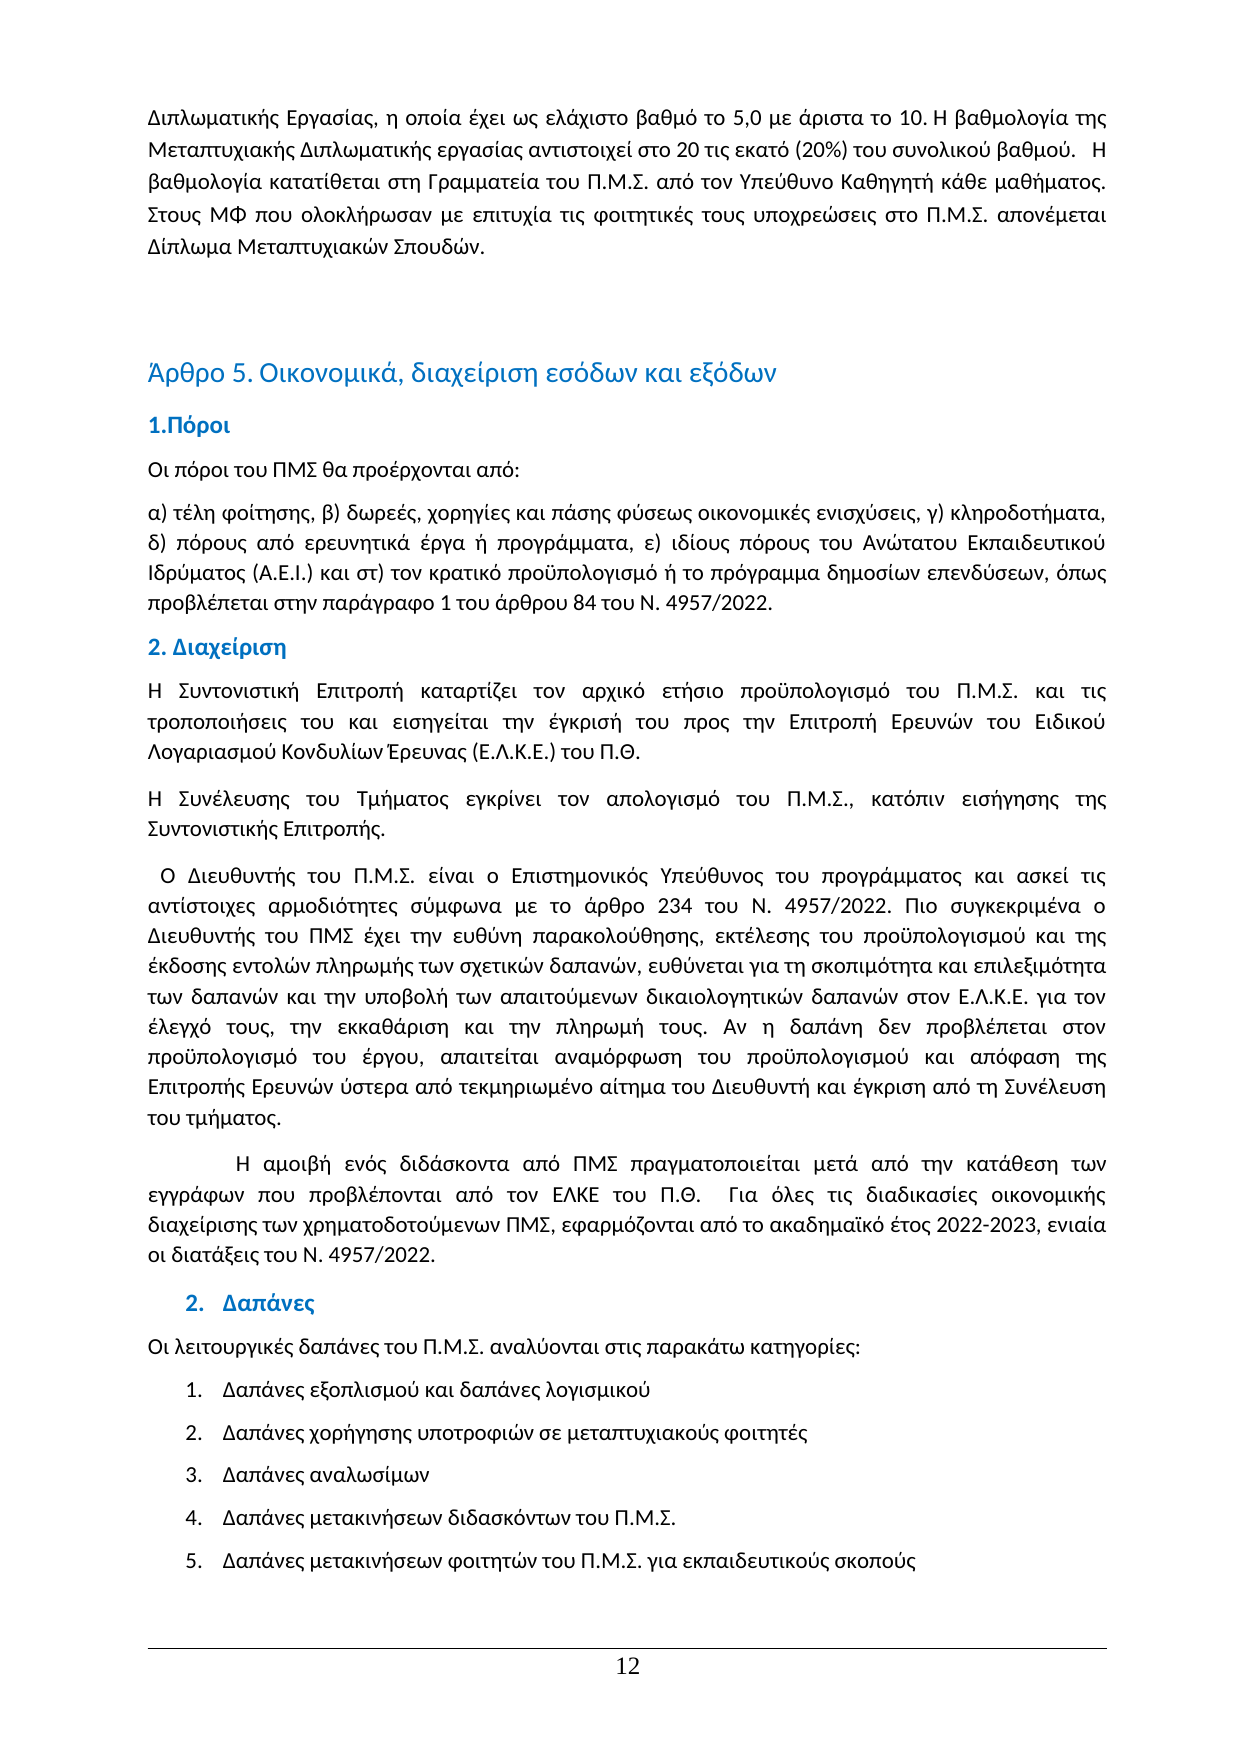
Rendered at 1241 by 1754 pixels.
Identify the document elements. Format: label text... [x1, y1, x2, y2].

text Οι πόροι του ΠΜΣ θα προέρχονται από: [148, 455, 1107, 483]
text Η Συνέλευσης του Τμήματος εγκρίνει τον απολογισμό του Π.Μ.Σ., κατόπιν εισήγησης της Συντονιστικής Επιτροπής. [148, 784, 1107, 842]
text Άρθρο 5. Οικονομικά, διαχείριση εσόδων και εξόδων [148, 354, 1107, 390]
text Η αμοιβή ενός διδάσκοντα από ΠΜΣ πραγματοποιείται μετά από την κατάθεση των εγγράφων που προβλέπονται από τον ΕΛΚΕ του Π.Θ. Για όλες τις διαδικασίες οικονομικής διαχείρισης των χρηματοδοτούμενων ΠΜΣ, εφαρμόζονται από το ακαδημαϊκό έτος 2022-2023, ενιαία οι διατάξεις του Ν. 4957/2022. [148, 1149, 1107, 1268]
subtitle 1.Πόροι [148, 410, 1107, 440]
subtitle 2. Διαχείριση [148, 631, 1107, 662]
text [148, 103, 1107, 260]
text Οι λειτουργικές δαπάνες του Π.Μ.Σ. αναλύονται στις παρακάτω κατηγορίες: [148, 1332, 1103, 1360]
list Δαπάνες χορήγησης υποτροφιών σε μεταπτυχιακούς φοιτητές [185, 1418, 1103, 1446]
list Δαπάνες μετακινήσεων φοιτητών του Π.Μ.Σ. για εκπαιδευτικούς σκοπούς [185, 1546, 1103, 1574]
text Η Συντονιστική Επιτροπή καταρτίζει τον αρχικό ετήσιο προϋπολογισμό του Π.Μ.Σ. και τις τροποποιήσεις του και εισηγείται την έγκρισή του προς την Επιτροπή Ερευνών του Ειδικού Λογαριασμού Κονδυλίων Έρευνας (Ε.Λ.Κ.Ε.) του Π.Θ. [148, 677, 1107, 765]
list Δαπάνες μετακινήσεων διδασκόντων του Π.Μ.Σ. [185, 1503, 1103, 1531]
subtitle Δαπάνες [185, 1287, 1107, 1317]
text α) τέλη φοίτησης, β) δωρεές, χορηγίες και πάσης φύσεως οικονομικές ενισχύσεις, γ) κληροδοτήματα, δ) πόρους από ερευνητικά έργα ή προγράμματα, ε) ιδίους πόρους του Ανώτατου Εκπαιδευτικού Ιδρύματος (Α.Ε.Ι.) και στ) τον κρατικό προϋπολογισμό ή το πρόγραμμα δημοσίων επενδύσεων, όπως προβλέπεται στην παράγραφο 1 του άρθρου 84 του Ν. 4957/2022. [148, 586, 1107, 616]
list Δαπάνες αναλωσίμων [185, 1461, 1103, 1488]
list Δαπάνες εξοπλισμού και δαπάνες λογισμικού [185, 1375, 1103, 1403]
text Ο Διευθυντής του Π.Μ.Σ. είναι ο Επιστημονικός Υπεύθυνος του προγράμματος και ασκεί τις αντίστοιχες αρμοδιότητες σύμφωνα με το άρθρο 234 του Ν. 4957/2022. Πιο συγκεκριμένα ο Διευθυντής του ΠΜΣ έχει την ευθύνη παρακολούθησης, εκτέλεσης του προϋπολογισμού και της έκδοσης εντολών πληρωμής των σχετικών δαπανών, ευθύνεται για τη σκοπιμότητα και επιλεξιμότητα των δαπανών και την υποβολή των απαιτούμενων δικαιολογητικών δαπανών στον Ε.Λ.Κ.Ε. για τον έλεγχό τους, την εκκαθάριση και την πληρωμή τους. Αν η δαπάνη δεν προβλέπεται στον προϋπολογισμό του έργου, απαιτείται αναμόρφωση του προϋπολογισμού και απόφαση της Επιτροπής Ερευνών ύστερα από τεκμηριωμένο αίτημα του Διευθυντή και έγκριση από τη Συνέλευση του τμήματος. [148, 861, 1107, 1131]
